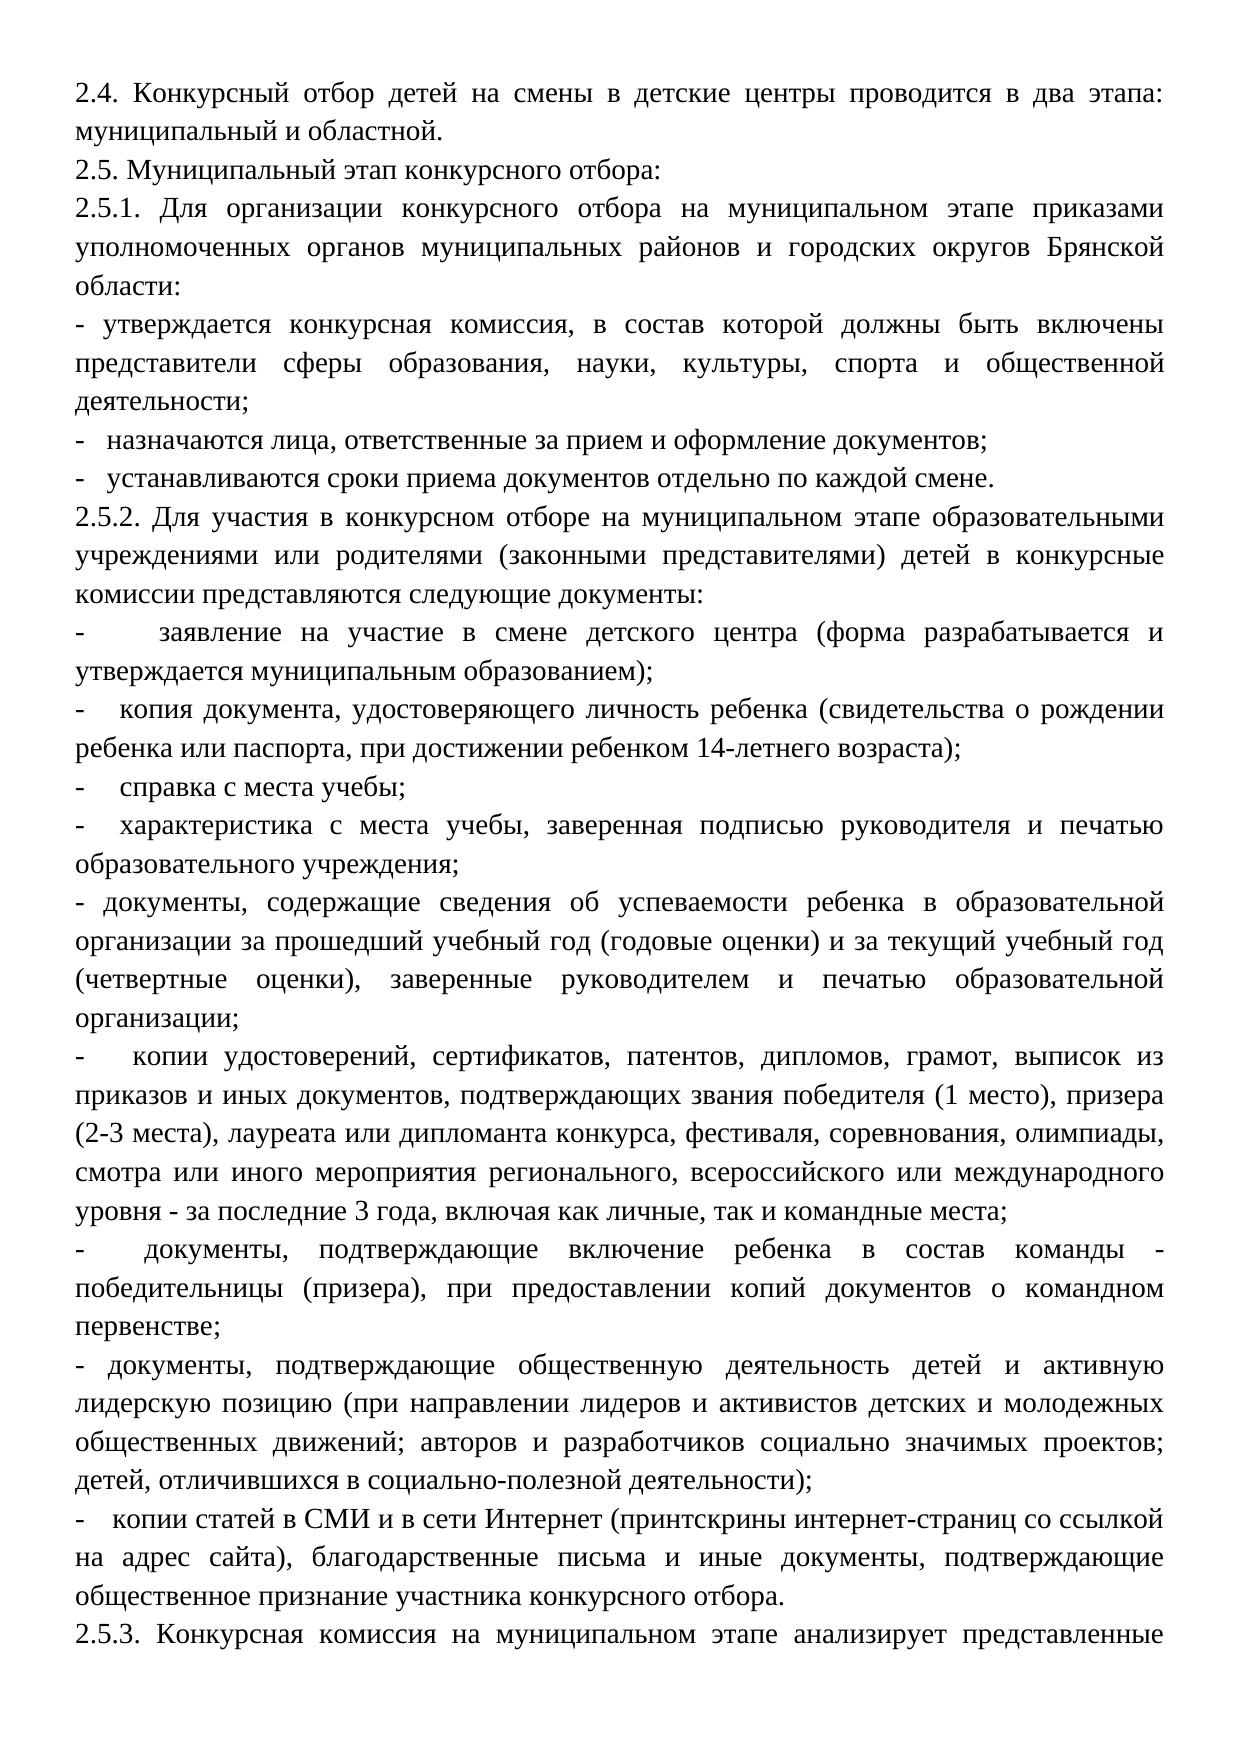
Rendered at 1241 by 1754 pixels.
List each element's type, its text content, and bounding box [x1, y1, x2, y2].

text 2.5. Муниципальный этап конкурсного отбора: [75, 152, 1165, 186]
text - утверждается конкурсная комиссия, в состав которой должны быть включены представители сферы образования, науки, культуры, спорта и общественной деятельности; [75, 306, 1165, 417]
text - документы, подтверждающие общественную деятельность детей и активную лидерскую позицию (при направлении лидеров и активистов детских и молодежных общественных движений; авторов и разработчиков социально значимых проектов; детей, отличившихся в социально-полезной деятельности); [75, 1347, 1165, 1496]
text - копии удостоверений, сертификатов, патентов, дипломов, грамот, выписок из приказов и иных документов, подтверждающих звания победителя (1 место), призера (2-3 места), лауреата или дипломанта конкурса, фестиваля, соревнования, олимпиады, смотра или иного мероприятия регионального, всероссийского или международного уровня - за последние 3 года, включая как личные, так и командные места; [75, 1038, 1165, 1226]
list копии статей в СМИ и в сети Интернет (принтскрины интернет-страниц со ссылкой на адрес сайта), благодарственные письма и иные документы, подтверждающие общественное признание участника конкурсного отбора. [75, 1501, 1165, 1612]
list справка с места учебы; [75, 769, 1165, 802]
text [75, 1617, 1165, 1650]
text 2.5.2. Для участия в конкурсном отборе на муниципальном этапе образовательными учреждениями или родителями (законными представителями) детей в конкурсные комиссии представляются следующие документы: [75, 499, 1165, 609]
text 2.4. Конкурсный отбор детей на смены в детские центры проводится в два этапа: муниципальный и областной. [75, 75, 1165, 147]
text - заявление на участие в смене детского центра (форма разрабатывается и утверждается муниципальным образованием); [75, 614, 1165, 687]
list копия документа, удостоверяющего личность ребенка (свидетельства о рождении ребенка или паспорта, при достижении ребенком 14-летнего возраста); [75, 692, 1165, 764]
text - назначаются лица, ответственные за прием и оформление документов; [75, 422, 1165, 455]
text - устанавливаются сроки приема документов отдельно по каждой смене. [75, 460, 1165, 494]
text - документы, подтверждающие включение ребенка в состав команды - победительницы (призера), при предоставлении копий документов о командном первенстве; [75, 1231, 1165, 1342]
text - документы, содержащие сведения об успеваемости ребенка в образовательной организации за прошедший учебный год (годовые оценки) и за текущий учебный год (четвертные оценки), заверенные руководителем и печатью образовательной организации; [75, 884, 1165, 1033]
list характеристика с места учебы, заверенная подписью руководителя и печатью образовательного учреждения; [75, 807, 1165, 879]
text 2.5.1. Для организации конкурсного отбора на муниципальном этапе приказами уполномоченных органов муниципальных районов и городских округов Брянской области: [75, 191, 1165, 301]
